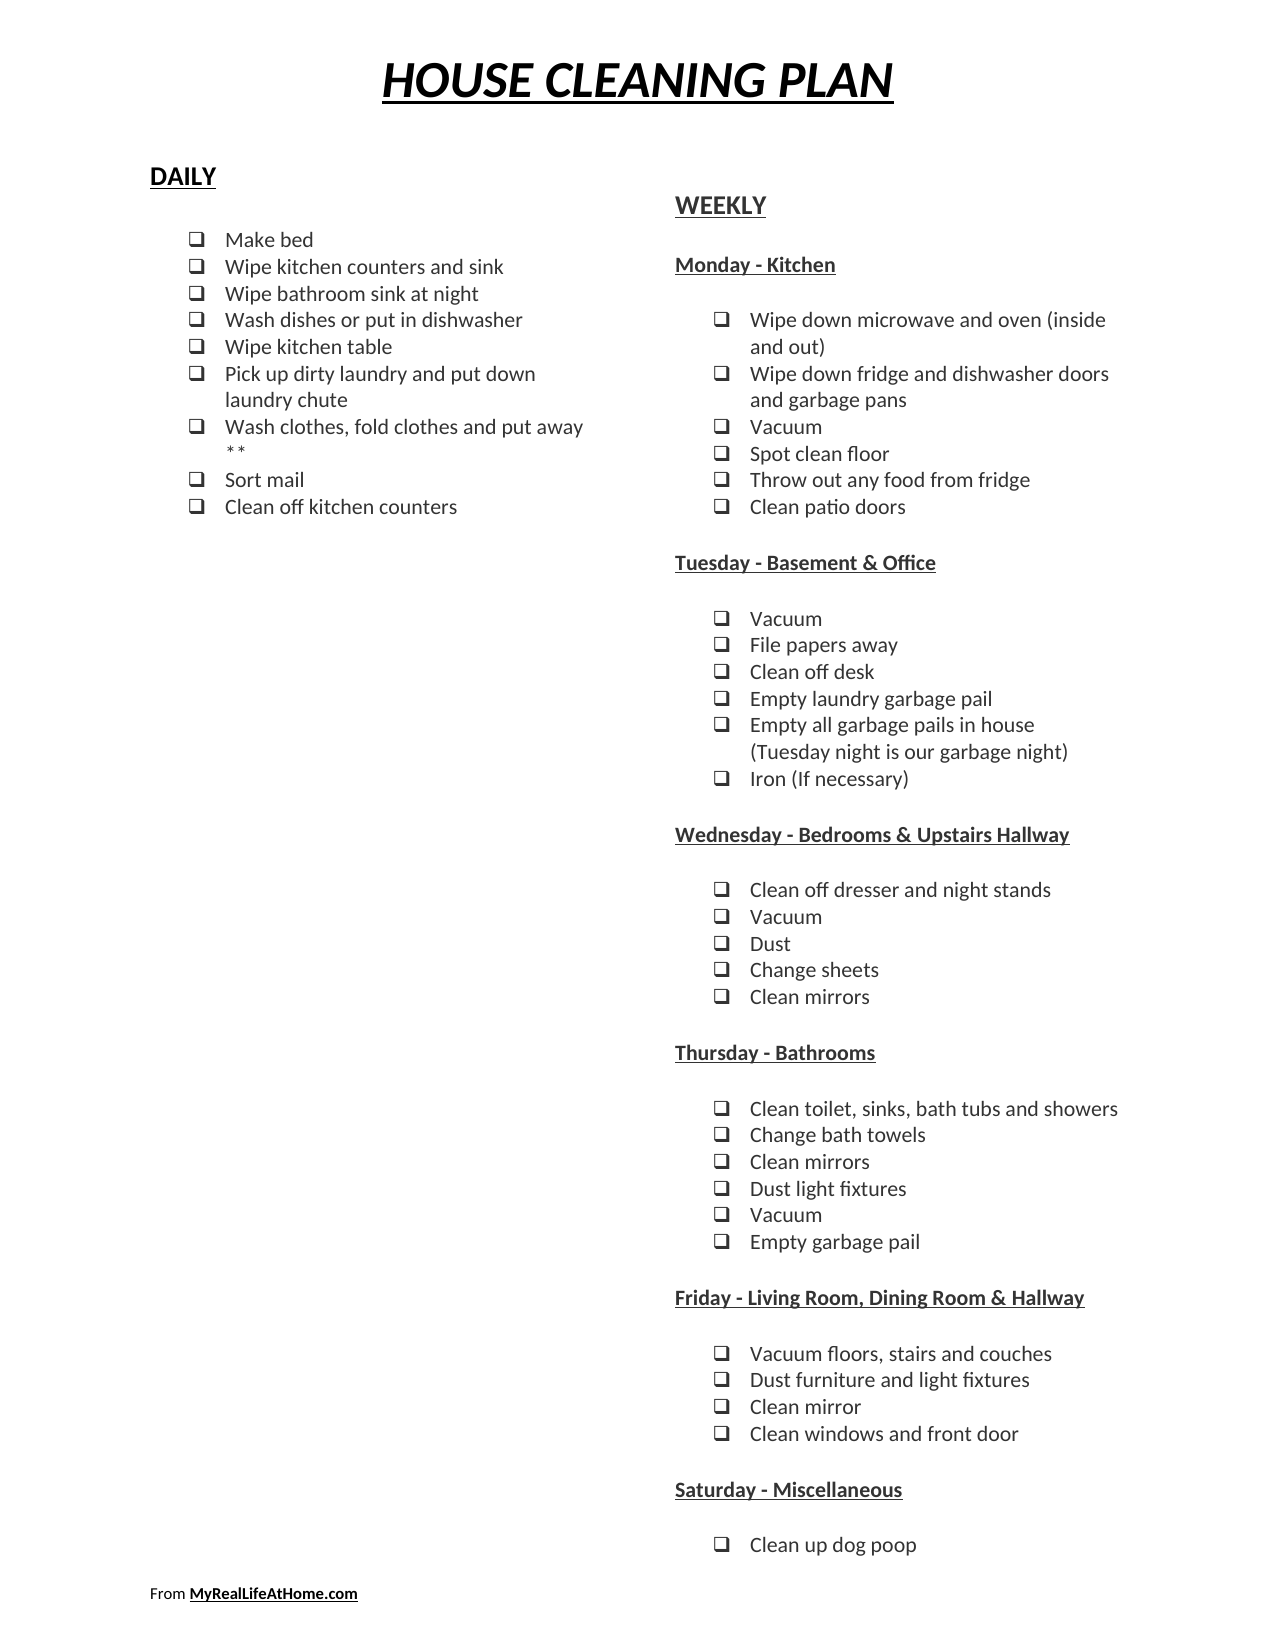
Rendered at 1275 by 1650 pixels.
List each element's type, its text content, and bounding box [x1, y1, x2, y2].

list Wash dishes or put in dishwasher [187, 306, 600, 333]
list Change sheets [712, 957, 1125, 983]
list Wipe kitchen counters and sink [187, 253, 600, 280]
list Clean windows and front door [712, 1420, 1125, 1447]
list ​Wipe down microwave and oven (inside and out) [712, 307, 1125, 360]
text ​Saturday - Miscellaneous [675, 1476, 1125, 1502]
list Clean off desk [712, 658, 1125, 685]
list Spot clean floor [712, 440, 1125, 467]
list Change bath towels [712, 1122, 1125, 1148]
list Empty garbage pail [712, 1228, 1125, 1255]
list Pick up dirty laundry and put down laundry chute [187, 360, 600, 413]
list Clean patio doors [712, 493, 1125, 520]
text ​Wednesday - Bedrooms & Upstairs Hallway [675, 821, 1125, 847]
list Clean mirrors [712, 983, 1125, 1010]
list Clean off dresser and night stands [712, 877, 1125, 903]
list Wipe kitchen table [187, 333, 600, 360]
list Empty laundry garbage pail [712, 685, 1125, 712]
text ​Friday - Living Room, Dining Room & Hallway [675, 1284, 1125, 1311]
list Vacuum [712, 903, 1125, 930]
list Wipe bathroom sink at night [187, 280, 600, 306]
list Iron (If necessary) [712, 765, 1125, 792]
list Vacuum [712, 1202, 1125, 1228]
list Throw out any food from fridge [712, 467, 1125, 493]
list Clean mirrors [712, 1148, 1125, 1175]
list File papers away [712, 632, 1125, 658]
text WEEKLY [675, 188, 1125, 222]
list Empty all garbage pails in house (Tuesday night is our garbage night) [712, 712, 1125, 765]
list Clean mirror [712, 1393, 1125, 1420]
list Wipe down fridge and dishwasher doors and garbage pans [712, 360, 1125, 413]
list Make bed [187, 226, 600, 253]
list Dust [712, 930, 1125, 957]
list Clean off kitchen counters [187, 493, 600, 520]
list Dust light fixtures [712, 1175, 1125, 1202]
list Dust furniture and light fixtures [712, 1367, 1125, 1393]
list Vacuum [712, 413, 1125, 440]
text ​Thursday - Bathrooms [675, 1039, 1125, 1066]
text Tuesday - Basement & Office [675, 549, 1125, 576]
text DAILY [150, 159, 600, 192]
list ​Clean up dog poop [712, 1532, 1125, 1558]
text Monday - Kitchen [675, 251, 1125, 277]
list Sort mail [187, 466, 600, 493]
list ​Clean toilet, sinks, bath tubs and showers [712, 1095, 1125, 1122]
list ​Vacuum floors, stairs and couches [712, 1340, 1125, 1367]
list Vacuum [712, 605, 1125, 632]
list Wash clothes, fold clothes and put away ** [187, 413, 600, 466]
